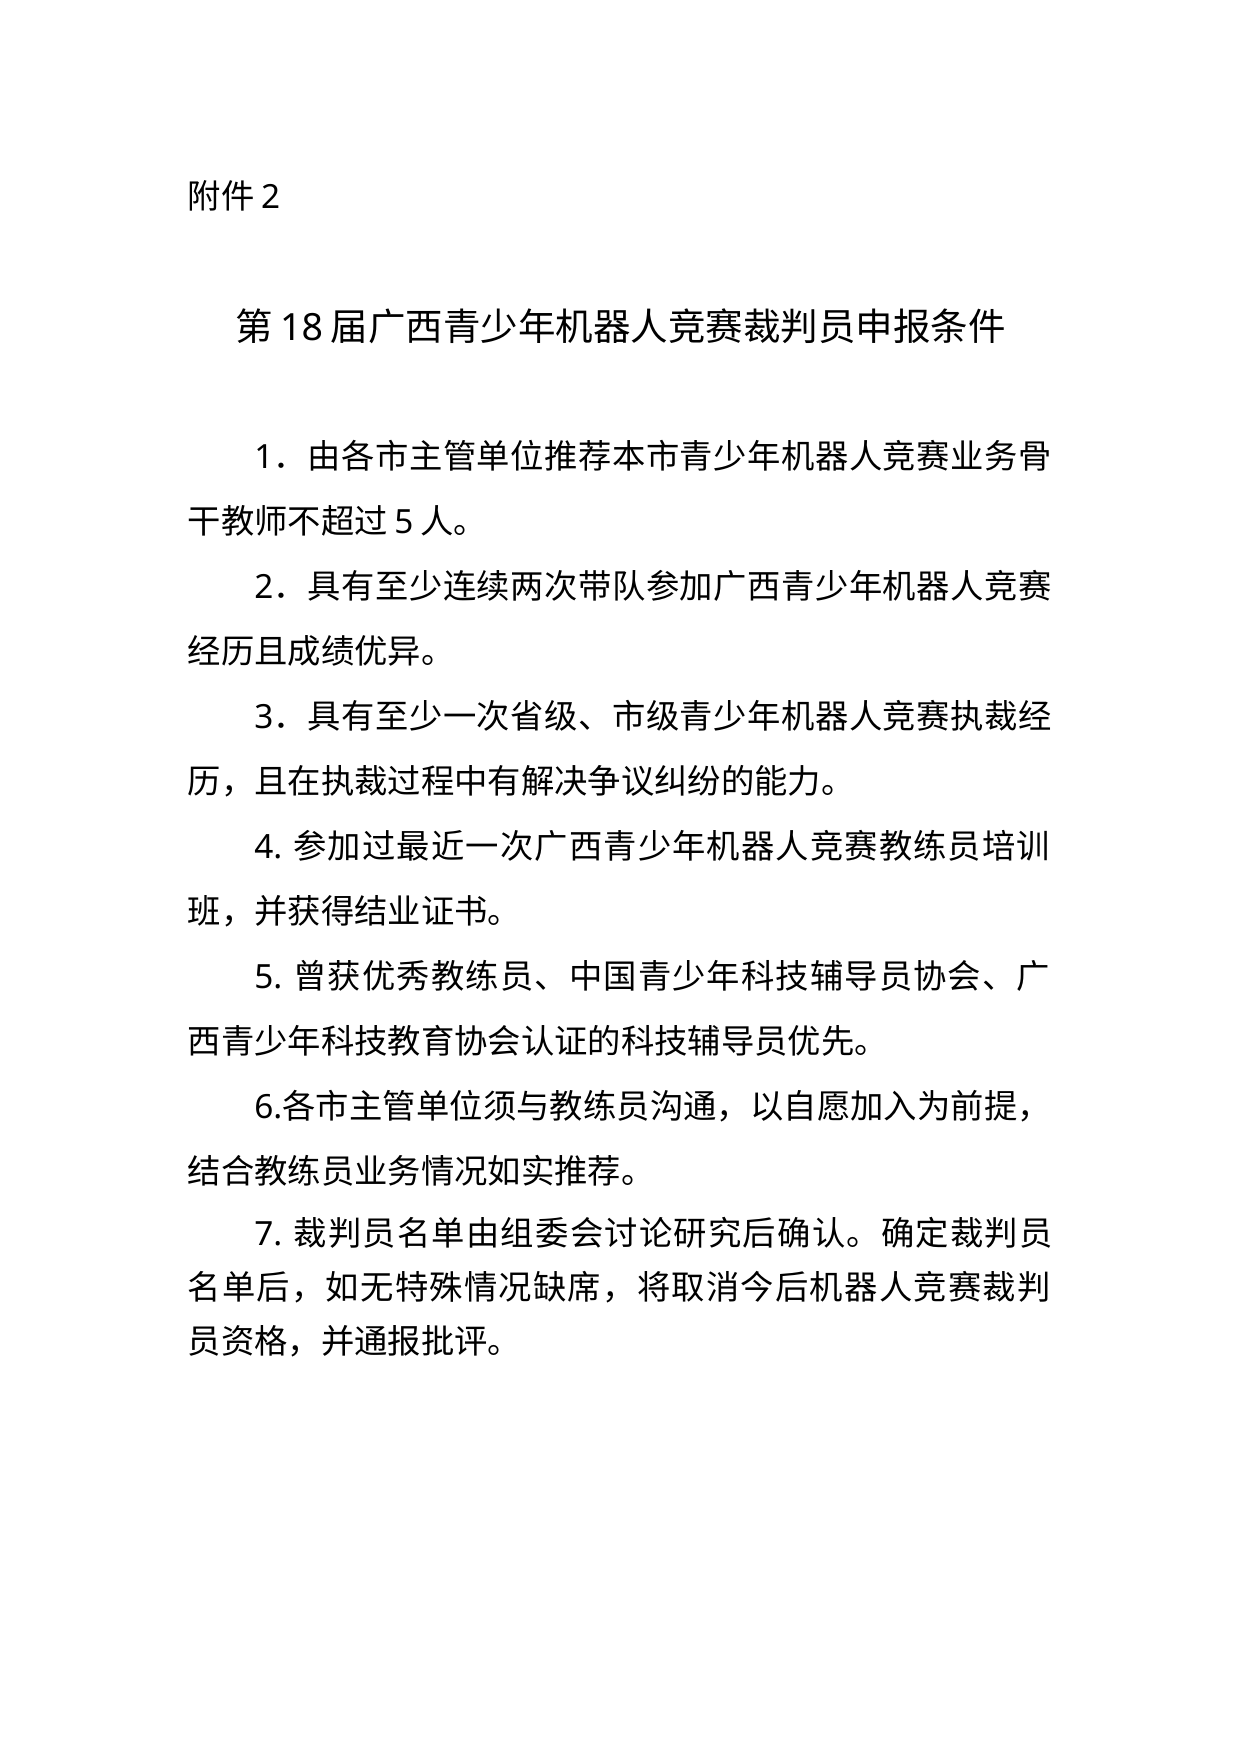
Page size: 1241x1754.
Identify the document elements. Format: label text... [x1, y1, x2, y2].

text 2．具有至少连续两次带队参加广西青少年机器人竞赛经历且成绩优异。 [187, 552, 1053, 682]
text 5. 曾获优秀教练员、中国青少年科技辅导员协会、广西青少年科技教育协会认证的科技辅导员优先。 [187, 942, 1053, 1072]
text 第18届广西青少年机器人竞赛裁判员申报条件 [187, 292, 1053, 357]
text 1．由各市主管单位推荐本市青少年机器人竞赛业务骨干教师不超过5人。 [187, 422, 1053, 552]
text 6.各市主管单位须与教练员沟通，以自愿加入为前提，结合教练员业务情况如实推荐。 [187, 1072, 1053, 1202]
text 4. 参加过最近一次广西青少年机器人竞赛教练员培训班，并获得结业证书。 [187, 812, 1053, 942]
text 3．具有至少一次省级、市级青少年机器人竞赛执裁经历，且在执裁过程中有解决争议纠纷的能力。 [187, 682, 1053, 812]
text 附件2 [187, 162, 1053, 227]
text 7. 裁判员名单由组委会讨论研究后确认。确定裁判员名单后，如无特殊情况缺席，将取消今后机器人竞赛裁判员资格，并通报批评。 [187, 1202, 1053, 1364]
